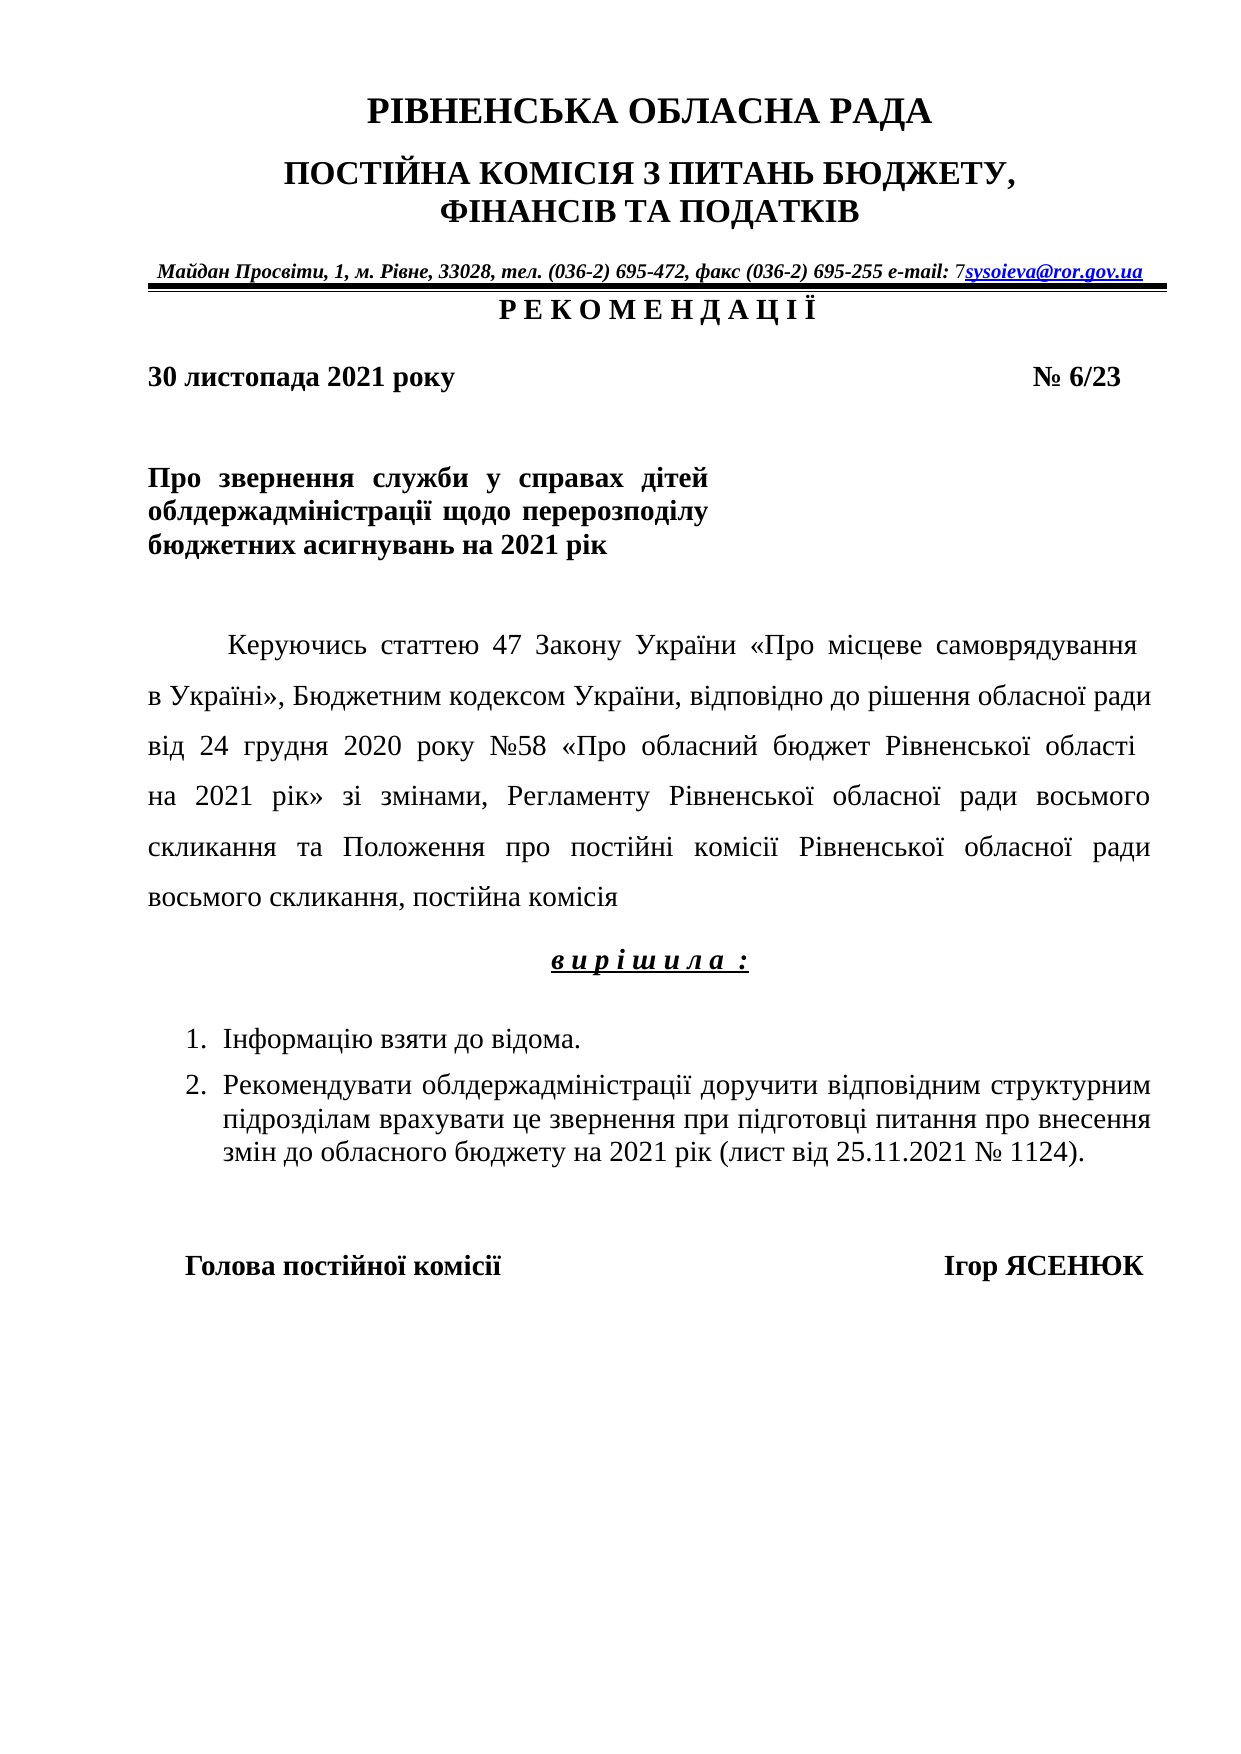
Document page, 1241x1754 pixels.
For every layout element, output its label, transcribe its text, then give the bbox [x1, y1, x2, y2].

text 30 листопада 2021 року № 6/23 [148, 359, 1152, 393]
text Керуючись статтею 47 Закону України «Про місцеве самоврядування в Україні», Бюджетним кодексом України, відповідно до рішення обласної ради від 24 грудня 2020 року №58 «Про обласний бюджет Рівненської області на 2021 рік» зі змінами, Регламенту Рівненської обласної ради восьмого скликання та Положення про постійні комісії Рівненської обласної ради восьмого скликання, постійна комісія [148, 627, 1152, 913]
text РІВНЕНСЬКА ОБЛАСНА РАДА [148, 88, 1152, 132]
text в и р і ш и л а : [148, 942, 1152, 975]
text ПОСТІЙНА КОМІСІЯ З ПИТАНЬ БЮДЖЕТУ, [148, 153, 1152, 192]
text ФІНАНСІВ ТА ПОДАТКІВ [148, 192, 1152, 230]
text Про звернення служби у справах дітей облдержадміністрації щодо перерозподілу бюджетних асигнувань на 2021 рік [148, 460, 709, 560]
list Інформацію взяти до відома. [185, 1021, 1152, 1055]
text Голова постійної комісії Ігор ЯСЕНЮК [185, 1248, 1152, 1281]
list Рекомендувати облдержадміністрації доручити відповідним структурним підрозділам врахувати це звернення при підготовці питання про внесення змін до обласного бюджету на 2021 рік (лист від 25.11.2021 № 1124). [185, 1067, 1152, 1168]
table_header Р Е К О М Е Н Д А Ц І Ї [148, 292, 1167, 326]
text Майдан Просвіти, 1, м. Рівне, 33028, тел. (036-2) 695-472, факс (036-2) 695-255 е-mail: 7sysoieva@ror.gov.ua [148, 259, 1152, 283]
